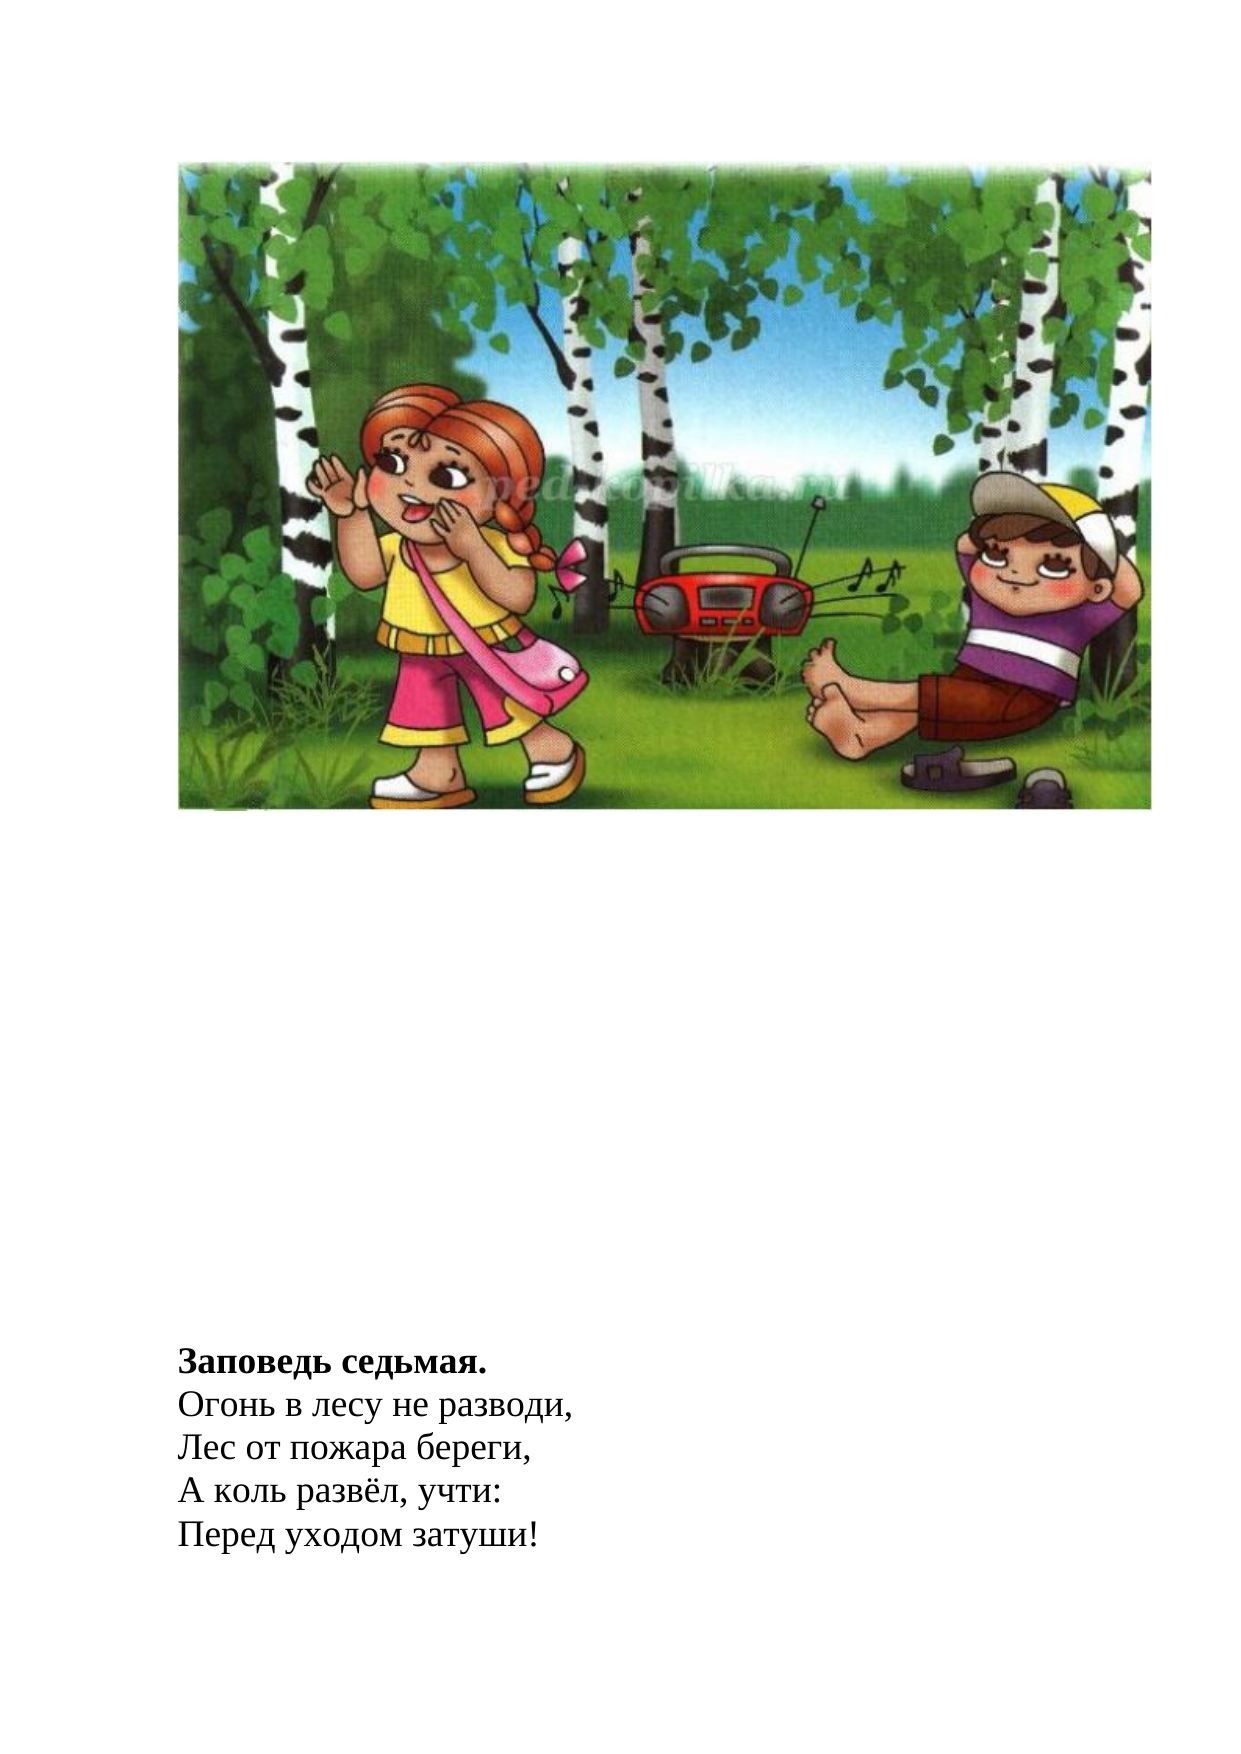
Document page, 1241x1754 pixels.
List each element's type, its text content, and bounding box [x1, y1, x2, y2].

text Заповедь седьмая. Огонь в лесу не разводи, Лес от пожара береги, А коль развёл, учти: Перед уходом затуши! [177, 1338, 1152, 1554]
picture [177, 161, 1153, 811]
